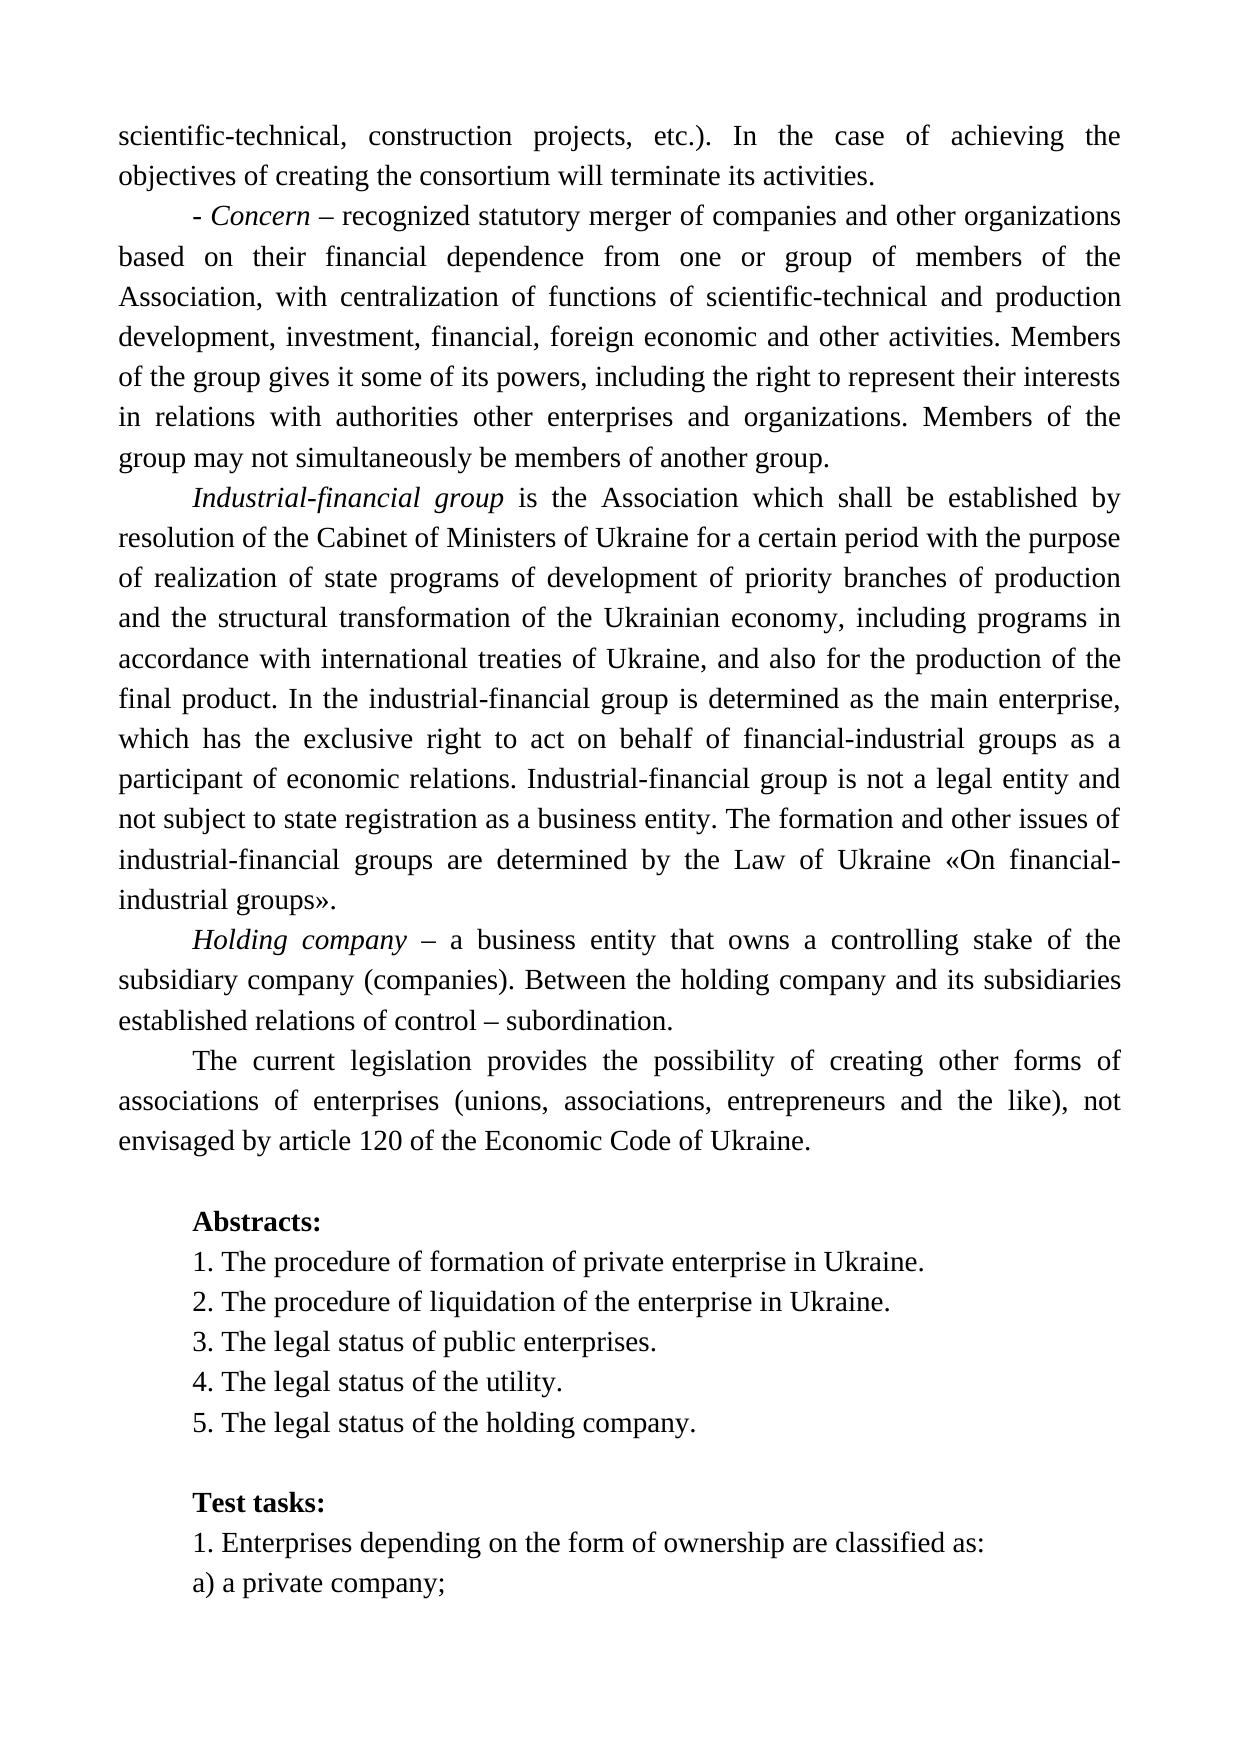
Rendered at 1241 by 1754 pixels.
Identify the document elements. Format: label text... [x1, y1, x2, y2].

text 1. The procedure of formation of private enterprise in Ukraine. [118, 1244, 1122, 1277]
text 3. The legal status of public enterprises. [118, 1324, 1122, 1358]
text 5. The legal status of the holding company. [118, 1405, 1122, 1438]
text a) a private company; [118, 1566, 1122, 1599]
text 4. The legal status of the utility. [118, 1364, 1122, 1398]
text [118, 118, 1122, 192]
text Holding company – a business entity that owns a controlling stake of the subsidiary company (companies). Between the holding company and its subsidiaries established relations of control – subordination. [118, 922, 1122, 1036]
text 2. The procedure of liquidation of the enterprise in Ukraine. [118, 1284, 1122, 1318]
text - Concern – recognized statutory merger of companies and other organizations based on their financial dependence from one or group of members of the Association, with centralization of functions of scientific-technical and production development, investment, financial, foreign economic and other activities. Members of the group gives it some of its powers, including the right to represent their interests in relations with authorities other enterprises and organizations. Members of the group may not simultaneously be members of another group. [118, 198, 1122, 473]
text Industrial-financial group is the Association which shall be established by resolution of the Cabinet of Ministers of Ukraine for a certain period with the purpose of realization of state programs of development of priority branches of production and the structural transformation of the Ukrainian economy, including programs in accordance with international treaties of Ukraine, and also for the production of the final product. In the industrial-financial group is determined as the main enterprise, which has the exclusive right to act on behalf of financial-industrial groups as a participant of economic relations. Industrial-financial group is not a legal entity and not subject to state registration as a business entity. The formation and other issues of industrial-financial groups are determined by the Law of Ukraine «On financial-industrial groups». [118, 480, 1122, 916]
text Test tasks: [118, 1485, 1122, 1519]
text The current legislation provides the possibility of creating other forms of associations of enterprises (unions, associations, entrepreneurs and the like), not envisaged by article 120 of the Economic Code of Ukraine. [118, 1043, 1122, 1157]
text Abstracts: [118, 1204, 1122, 1237]
text 1. Enterprises depending on the form of ownership are classified as: [118, 1525, 1122, 1559]
